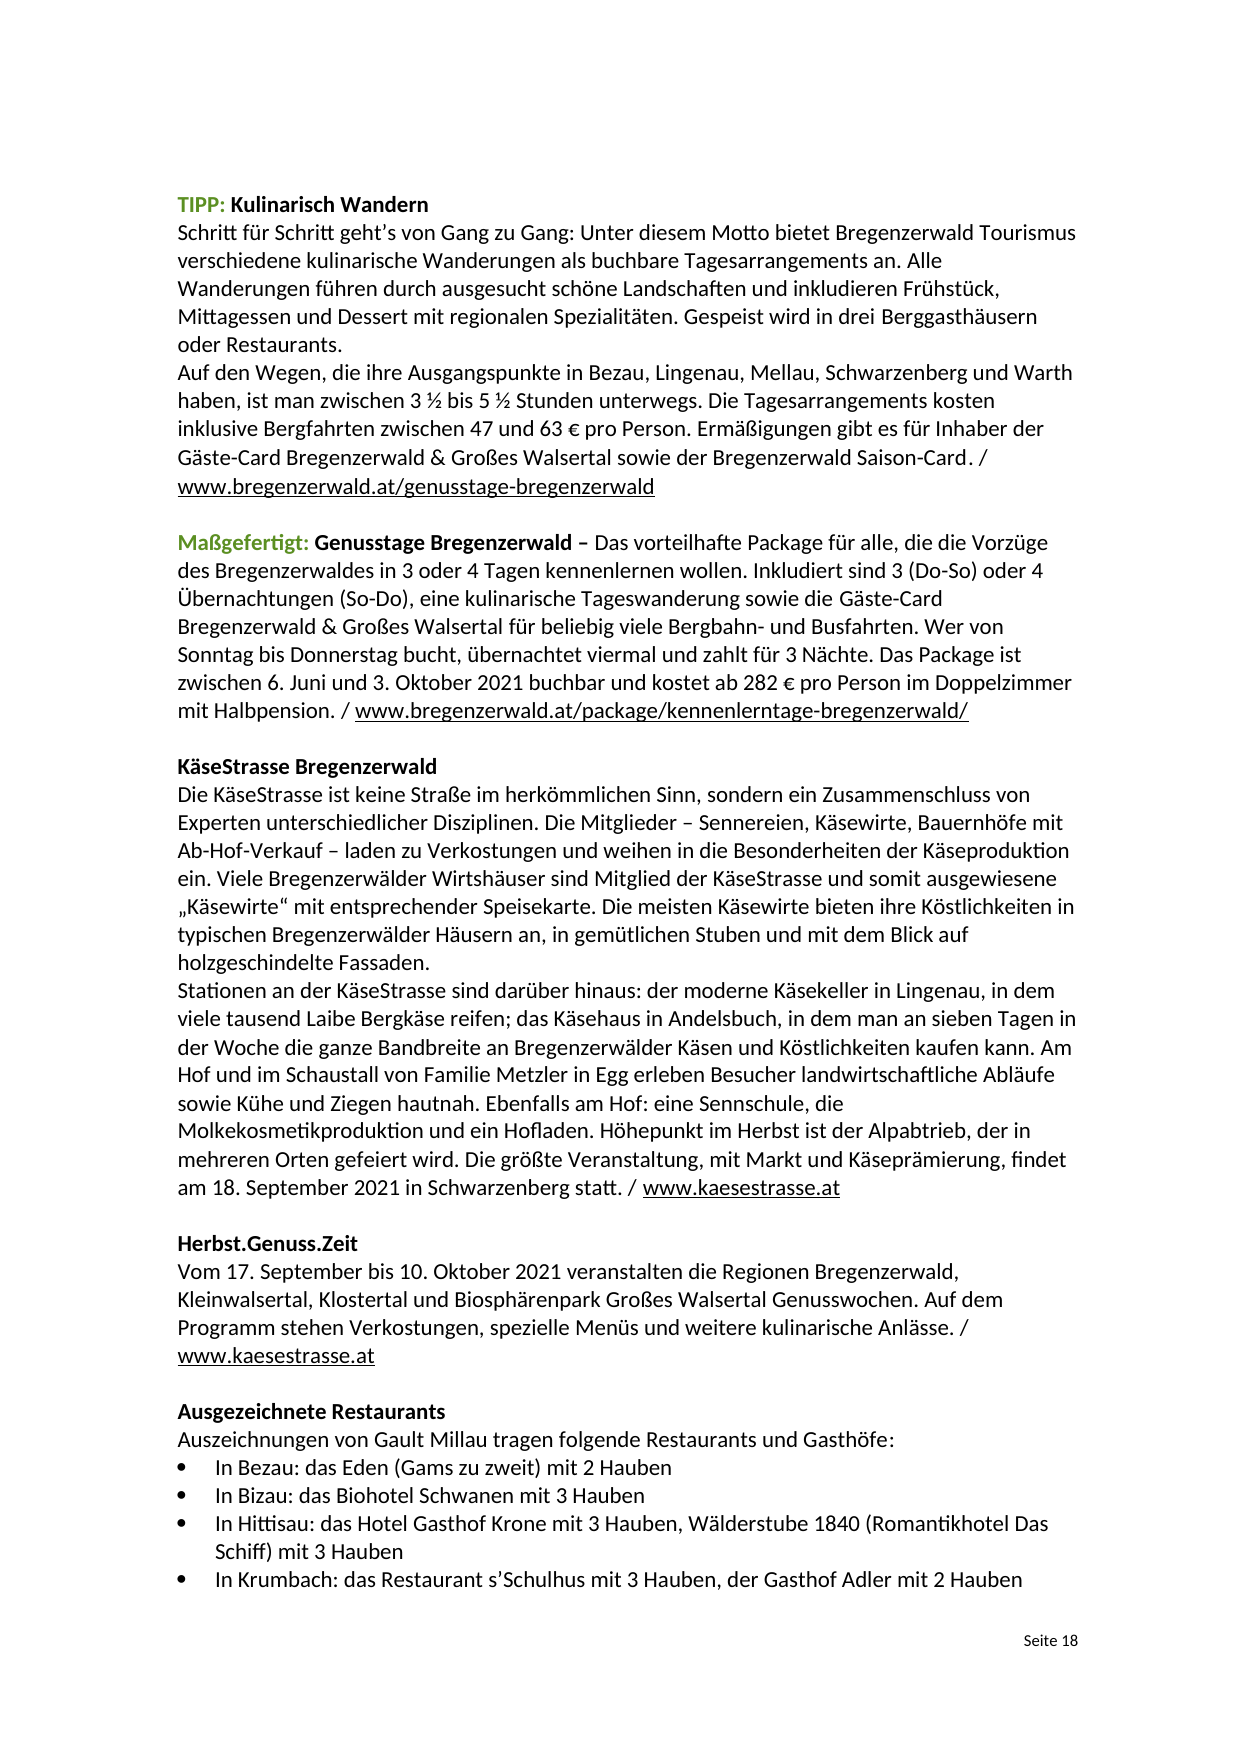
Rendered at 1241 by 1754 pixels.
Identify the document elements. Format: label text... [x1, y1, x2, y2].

text KäseStrasse Bregenzerwald [177, 752, 1078, 780]
text Maßgefertigt: Genusstage Bregenzerwald – Das vorteilhafte Package für alle, die die Vorzüge des Bregenzerwaldes in 3 oder 4 Tagen kennenlernen wollen. Inkludiert sind 3 (Do-So) oder 4 Übernachtungen (So-Do), eine kulinarische Tageswanderung sowie die Gäste-Card Bregenzerwald & Großes Walsertal für beliebig viele Bergbahn- und Busfahrten. Wer von Sonntag bis Donnerstag bucht, übernachtet viermal und zahlt für 3 Nächte. Das Package ist zwischen 6. Juni und 3. Oktober 2021 buchbar und kostet ab 282 € pro Person im Doppelzimmer mit Halbpension. / www.bregenzerwald.at/package/kennenlerntage-bregenzerwald/ [177, 528, 1078, 724]
text Stationen an der KäseStrasse sind darüber hinaus: der moderne Käsekeller in Lingenau, in dem viele tausend Laibe Bergkäse reifen; das Käsehaus in Andelsbuch, in dem man an sieben Tagen in der Woche die ganze Bandbreite an Bregenzerwälder Käsen und Köstlichkeiten kaufen kann. Am Hof und im Schaustall von Familie Metzler in Egg erleben Besucher landwirtschaftliche Abläufe sowie Kühe und Ziegen hautnah. Ebenfalls am Hof: eine Sennschule, die Molkekosmetikproduktion und ein Hofladen. Höhepunkt im Herbst ist der Alpabtrieb, der in mehreren Orten gefeiert wird. Die größte Veranstaltung, mit Markt und Käseprämierung, findet am 18. September 2021 in Schwarzenberg statt. / www.kaesestrasse.at [177, 977, 1078, 1201]
text Auszeichnungen von Gault Millau tragen folgende Restaurants und Gasthöfe: [177, 1425, 1078, 1453]
text Ausgezeichnete Restaurants [177, 1397, 1078, 1425]
list In Hittisau: das Hotel Gasthof Krone mit 3 Hauben, Wälderstube 1840 (Romantikhotel Das Schiff) mit 3 Hauben [177, 1509, 1078, 1565]
text Die KäseStrasse ist keine Straße im herkömmlichen Sinn, sondern ein Zusammenschluss von Experten unterschiedlicher Disziplinen. Die Mitglieder – Sennereien, Käsewirte, Bauernhöfe mit Ab-Hof-Verkauf – laden zu Verkostungen und weihen in die Besonderheiten der Käseproduktion ein. Viele Bregenzerwälder Wirtshäuser sind Mitglied der KäseStrasse und somit ausgewiesene „Käsewirte“ mit entsprechender Speisekarte. Die meisten Käsewirte bieten ihre Köstlichkeiten in typischen Bregenzerwälder Häusern an, in gemütlichen Stuben und mit dem Blick auf holzgeschindelte Fassaden. [177, 780, 1078, 977]
text Herbst.Genuss.Zeit [177, 1229, 1078, 1257]
text Auf den Wegen, die ihre Ausgangspunkte in Bezau, Lingenau, Mellau, Schwarzenberg und Warth haben, ist man zwischen 3 ½ bis 5 ½ Stunden unterwegs. Die Tagesarrangements kosten inklusive Bergfahrten zwischen 47 und 63 € pro Person. Ermäßigungen gibt es für Inhaber der Gäste-Card Bregenzerwald & Großes Walsertal sowie der Bregenzerwald Saison-Card. / www.bregenzerwald.at/genusstage-bregenzerwald [177, 358, 1078, 500]
text TIPP: Kulinarisch Wandern [177, 190, 1078, 218]
list In Bezau: das Eden (Gams zu zweit) mit 2 Hauben [177, 1453, 1078, 1481]
list In Bizau: das Biohotel Schwanen mit 3 Hauben [177, 1481, 1078, 1509]
list In Krumbach: das Restaurant s’Schulhus mit 3 Hauben, der Gasthof Adler mit 2 Hauben [177, 1565, 1078, 1593]
text Schritt für Schritt geht’s von Gang zu Gang: Unter diesem Motto bietet Bregenzerwald Tourismus verschiedene kulinarische Wanderungen als buchbare Tagesarrangements an. Alle Wanderungen führen durch ausgesucht schöne Landschaften und inkludieren Frühstück, Mittagessen und Dessert mit regionalen Spezialitäten. Gespeist wird in drei Berggasthäusern oder Restaurants. [177, 218, 1078, 358]
text Vom 17. September bis 10. Oktober 2021 veranstalten die Regionen Bregenzerwald, Kleinwalsertal, Klostertal und Biosphärenpark Großes Walsertal Genusswochen. Auf dem Programm stehen Verkostungen, spezielle Menüs und weitere kulinarische Anlässe. / www.kaesestrasse.at [177, 1257, 1078, 1369]
